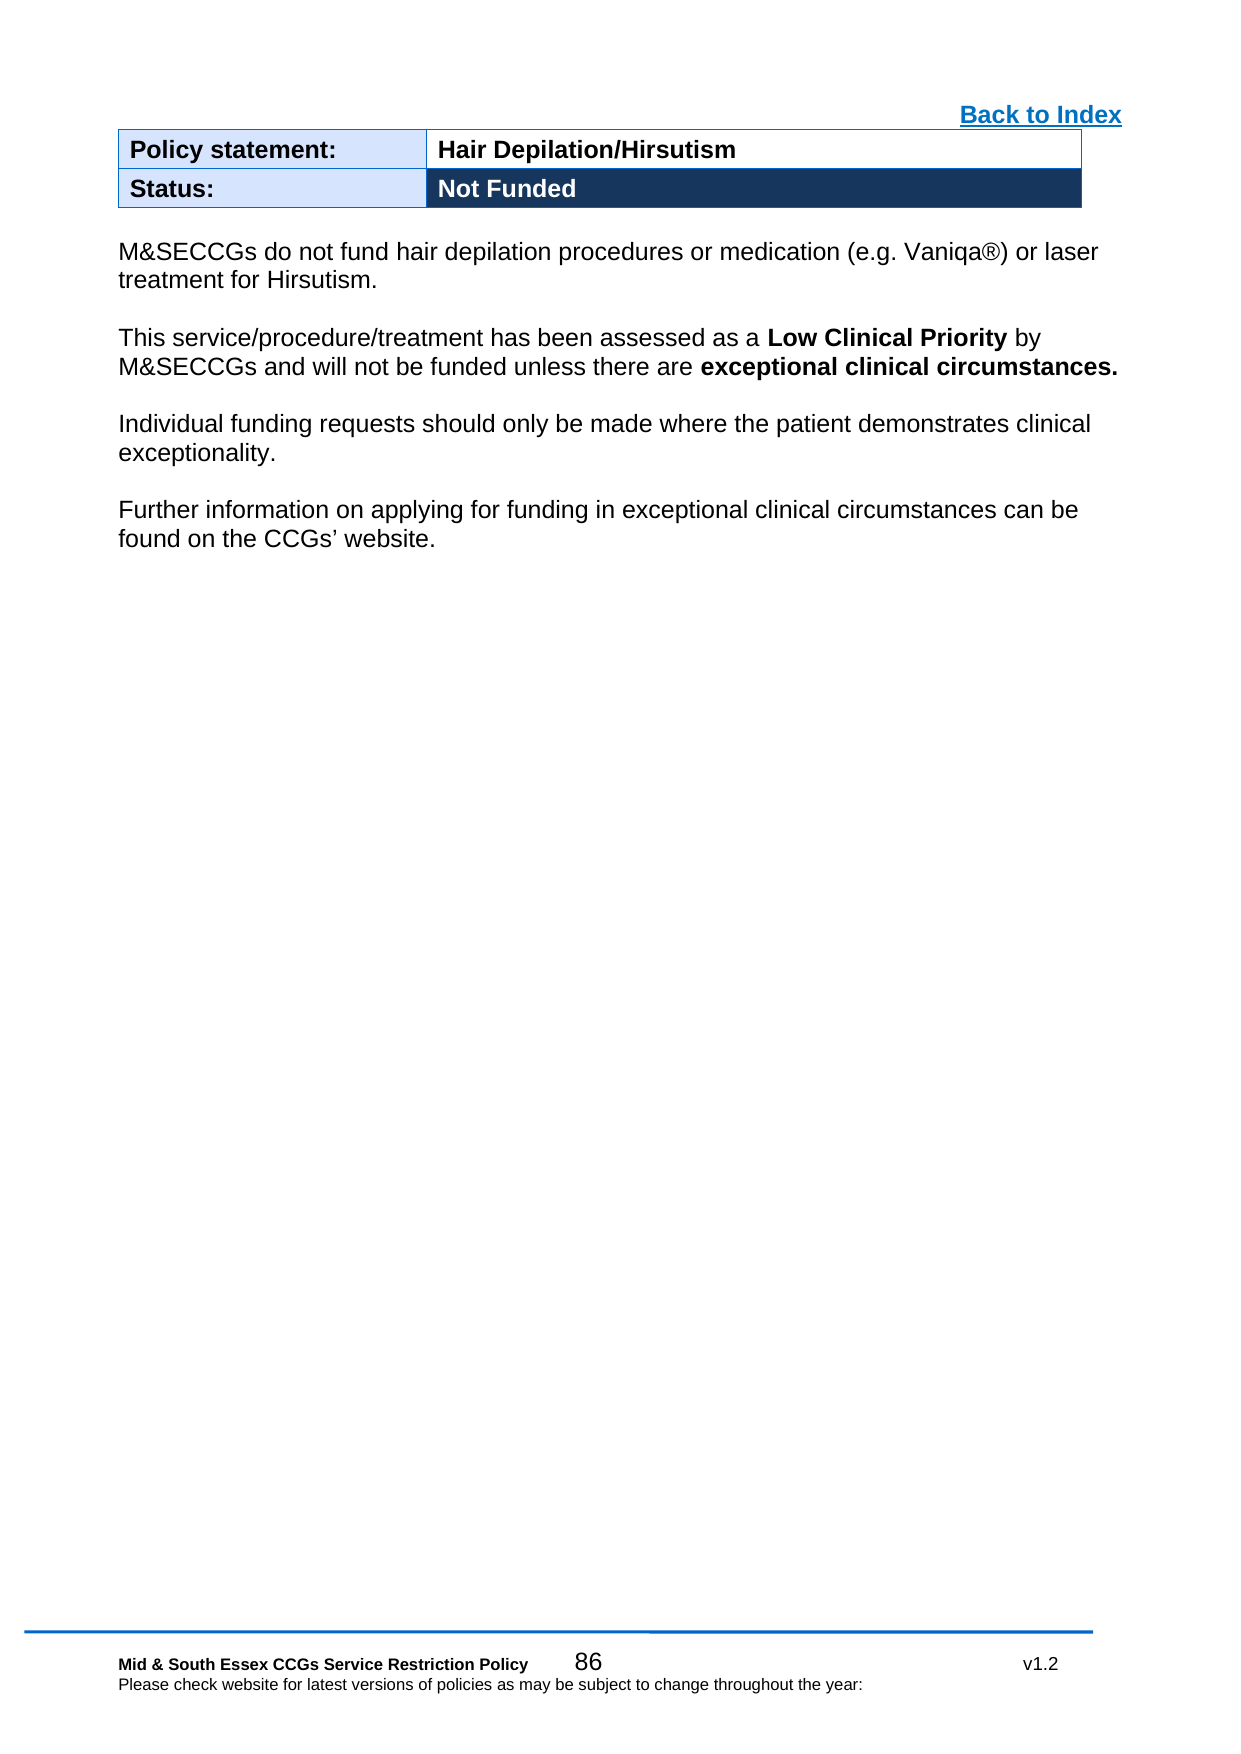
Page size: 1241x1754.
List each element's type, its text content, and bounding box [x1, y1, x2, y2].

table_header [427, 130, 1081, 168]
text This service/procedure/treatment has been assessed as a Low Clinical Priority by M&SECCGs and will not be funded unless there are exceptional clinical circumstances. [118, 323, 1122, 380]
text M&SECCGs do not fund hair depilation procedures or medication (e.g. Vaniqa®) or laser treatment for Hirsutism. [118, 237, 1122, 294]
text Back to Index [118, 100, 1122, 129]
text Individual funding requests should only be made where the patient demonstrates clinical exceptionality. [118, 409, 1122, 467]
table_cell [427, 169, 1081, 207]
text Further information on applying for funding in exceptional clinical circumstances can be found on the CCGs’ website. [118, 495, 1122, 553]
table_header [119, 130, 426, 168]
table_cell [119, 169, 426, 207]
